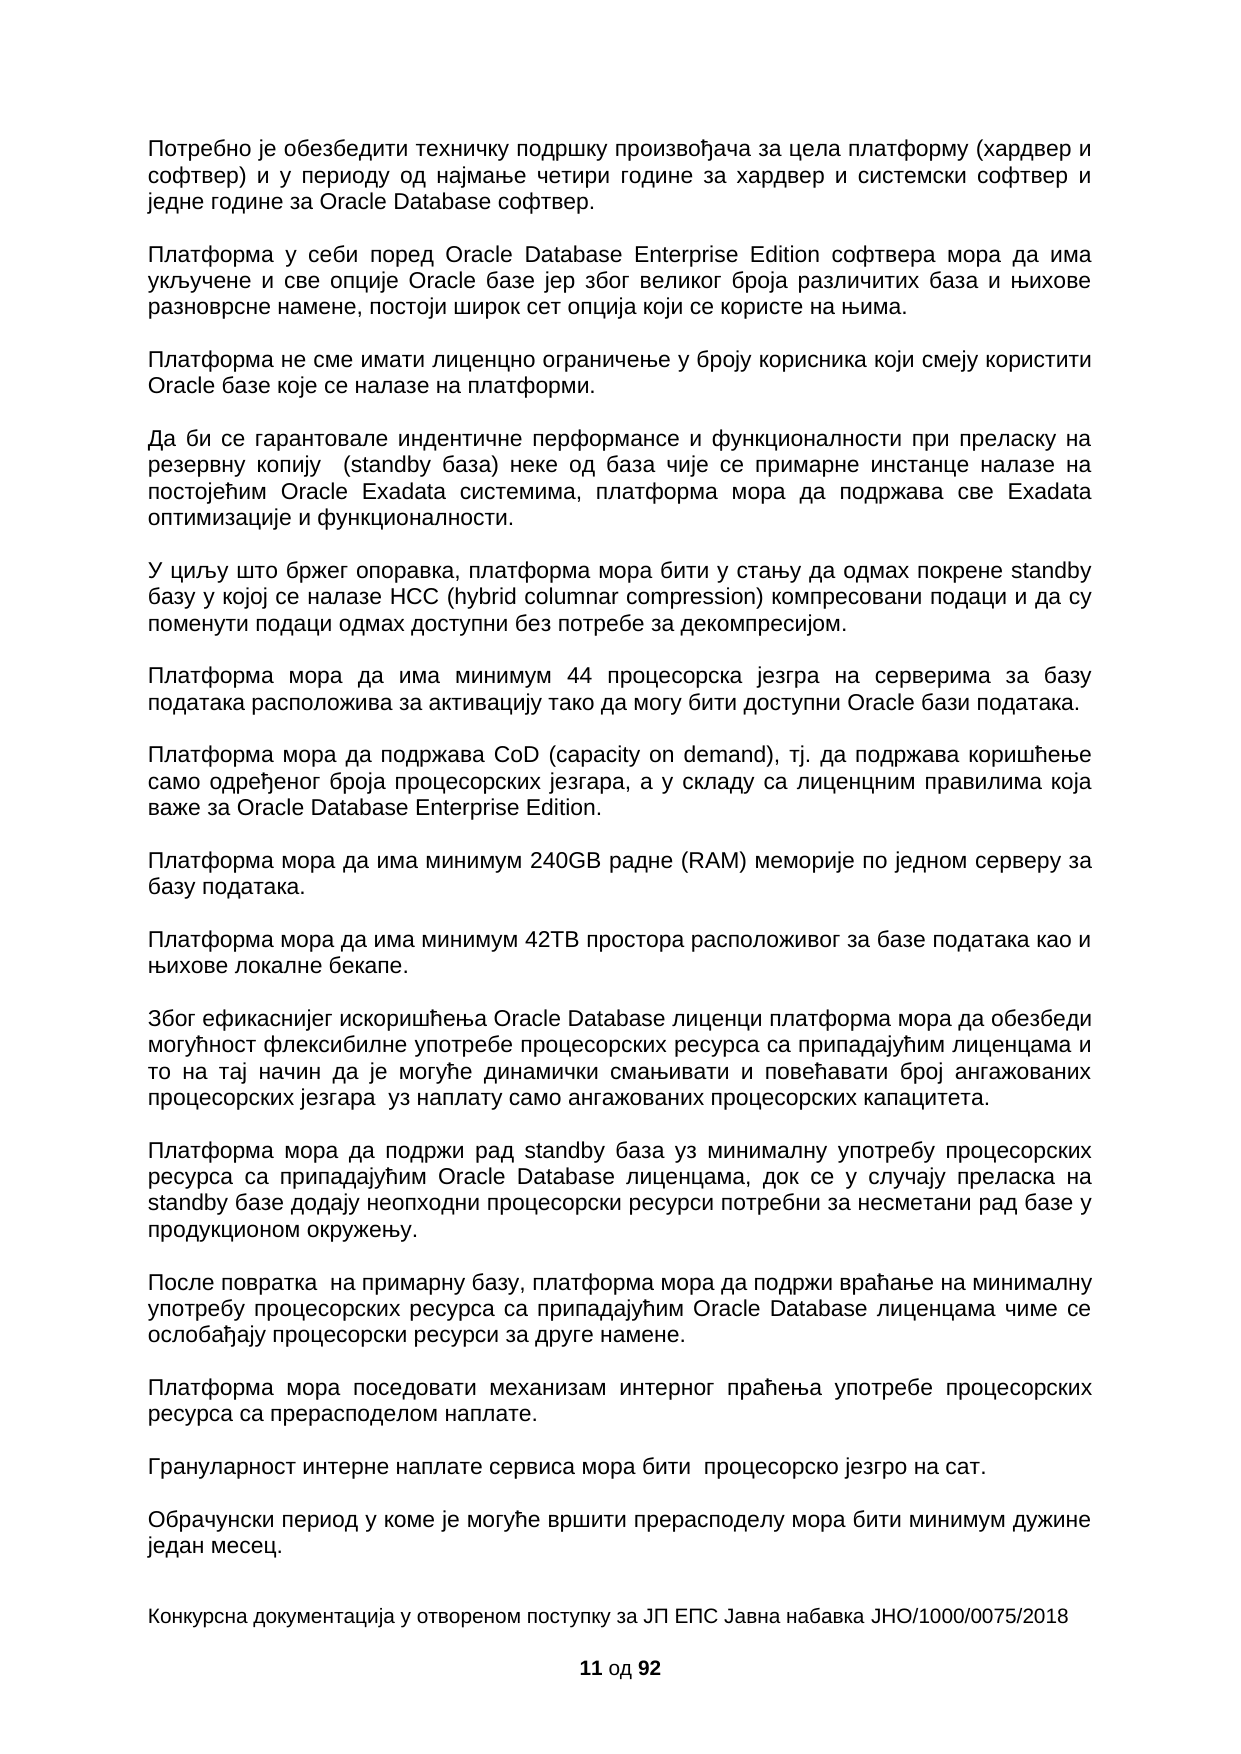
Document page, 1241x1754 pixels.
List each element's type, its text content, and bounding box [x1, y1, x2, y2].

text Да би се гарантовале индентичне перформансе и функционалности при преласку на резервну копију (standby база) неке од база чије се примарне инстанце налазе на постојећим Оracle Exadata системима, платформа мора да подржава све Exadata оптимизације и функционалности. [148, 425, 1092, 531]
text После повратка на примарну базу, платформа мора да подржи враћање на минималну употребу процесорских ресурса са припадајућим Oracle Database лиценцама чиме се ослобађају процесорски ресурси за друге намене. [148, 1268, 1092, 1347]
text Платформа мора да има минимум 44 процесорска језгра на серверима за базу података расположива за активацију тако да могу бити доступни Oracle бази података. [148, 662, 1092, 715]
text Платформа мора да има минимум 42TB простора расположивог за базе података као и њихове локалне бекапе. [148, 926, 1092, 978]
text Грануларност интерне наплате сервиса мора бити процесорско језгро на сат. [148, 1453, 1092, 1479]
text Платформа мора да има минимум 240GB радне (RAM) меморије по једном серверу за базу података. [148, 847, 1092, 899]
text У циљу што бржег опоравка, платформа мора бити у стању да одмах покрене standby базу у којој се налазе HCC (hybrid columnar compression) компресовани подаци и да су поменути подаци одмах доступни без потребе за декомпресијом. [148, 557, 1092, 636]
text Обрачунски период у коме је могуће вршити прерасподелу мора бити минимум дужине један месец. [148, 1506, 1092, 1558]
text Платформа мора да подржава CoD (capacity on demand), тј. да подржава коришћење само одређеног броја процесорских језгара, а у складу са лиценцним правилима која важе за Oracle Database Enterprise Edition. [148, 741, 1092, 820]
text Платформа у себи поред Oracle Database Enterprise Edition софтвера мора да има укључене и све опције Oracle базе јер због великог броја различитих база и њихове разноврсне намене, постоји широк сет опција који се користе на њима. [148, 241, 1092, 320]
text Због ефикаснијег искоришћења Oracle Database лиценци платформа мора да обезбеди могућност флексибилне употребе процесорских ресурса са припадајућим лиценцама и то на тај начин да је могуће динамички смањивати и повећавати број ангажованих процесорских језгара уз наплату само ангажованих процесорских капацитета. [148, 1005, 1092, 1110]
text Платформа мора поседовати механизам интерног праћења употребе процесорских ресурса са прерасподелом наплате. [148, 1374, 1092, 1427]
text Платформа не сме имати лиценцно ограничење у броју корисника који смеју користити Oracle базе које се налазе на платформи. [148, 346, 1092, 399]
text Потребно је обезбедити техничку подршку произвођача за цела платформу (хардвер и софтвер) и у периоду од најмање четири године за хардвер и системски софтвер и једне године за Oracle Database софтвер. [148, 135, 1092, 214]
text Платформа мора да подржи рад standby база уз минималну употребу процесорских ресурса са припадајућим Oracle Database лиценцама, док се у случају преласка на standby базе додају неопходни процесорски ресурси потребни за несметани рад базе у продукционом окружењу. [148, 1137, 1092, 1242]
